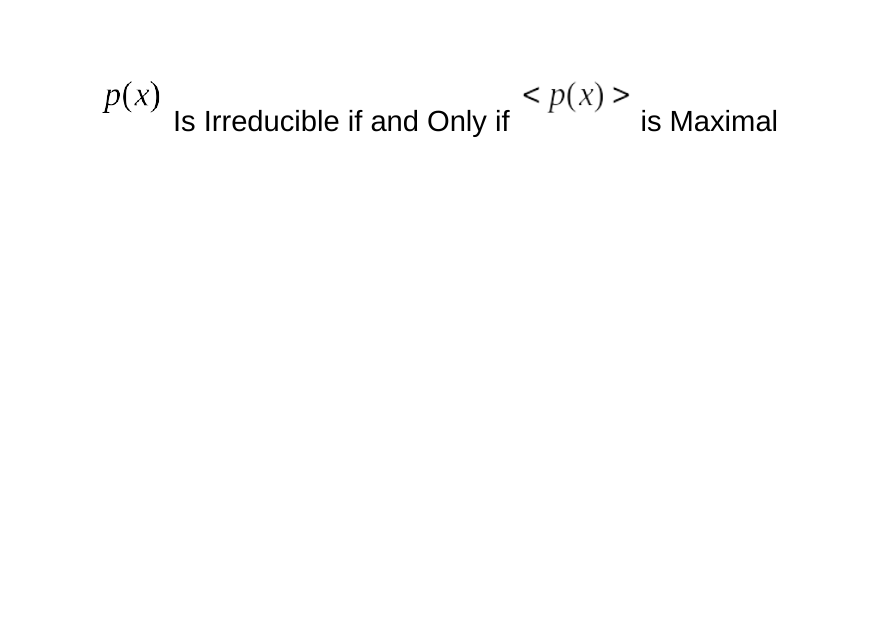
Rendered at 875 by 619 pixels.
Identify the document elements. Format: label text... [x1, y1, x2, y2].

text Is Irreducible if and Only if is Maximal [75, 75, 799, 138]
